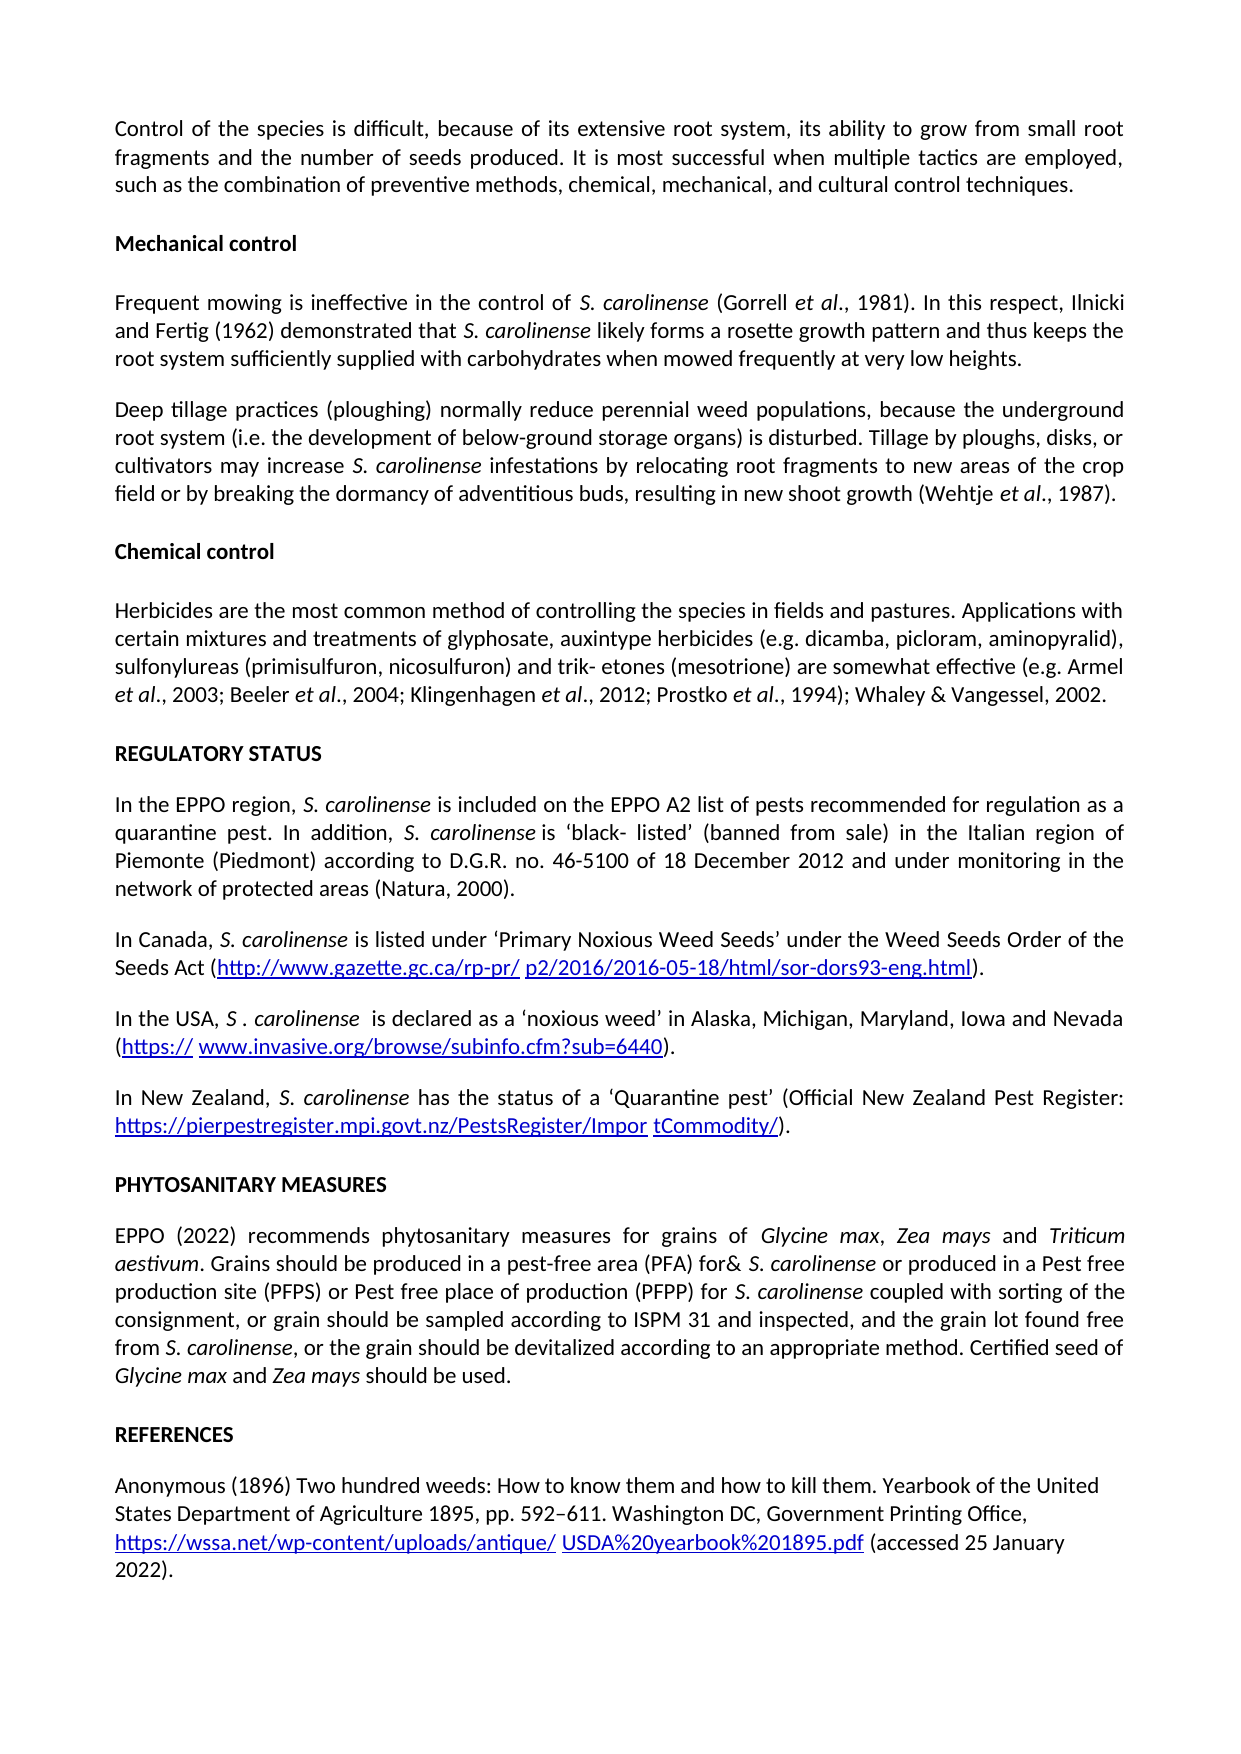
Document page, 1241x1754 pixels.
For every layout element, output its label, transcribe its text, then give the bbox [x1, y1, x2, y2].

text In the EPPO region, S. carolinense is included on the EPPO A2 list of pests recommended for regulation as a quarantine pest. In addition, S. carolinense is ‘black- listed’ (banned from sale) in the Italian region of Piemonte (Piedmont) according to D.G.R. no. 46-5100 of 18 December 2012 and under monitoring in the network of protected areas (Natura, 2000). [114, 790, 1126, 902]
text REGULATORY STATUS [114, 739, 1126, 767]
text In Canada, S. carolinense is listed under ‘Primary Noxious Weed Seeds’ under the Weed Seeds Order of the Seeds Act (http://www.gazette.gc.ca/rp-pr/ p2/2016/2016-05-18/html/sor-dors93-eng.html). [114, 925, 1126, 981]
text Deep tillage practices (ploughing) normally reduce perennial weed populations, because the underground root system (i.e. the development of below-ground storage organs) is disturbed. Tillage by ploughs, disks, or cultivators may increase S. carolinense infestations by relocating root fragments to new areas of the crop field or by breaking the dormancy of adventitious buds, resulting in new shoot growth (Wehtje et al., 1987). [114, 395, 1126, 507]
text Herbicides are the most common method of controlling the species in fields and pastures. Applications with certain mixtures and treatments of glyphosate, auxintype herbicides (e.g. dicamba, picloram, aminopyralid), sulfonylureas (primisulfuron, nicosulfuron) and trik- etones (mesotrione) are somewhat effective (e.g. Armel et al., 2003; Beeler et al., 2004; Klingenhagen et al., 2012; Prostko et al., 1994); Whaley & Vangessel, 2002. [114, 596, 1126, 708]
text In New Zealand, S. carolinense has the status of a ‘Quarantine pest’ (Official New Zealand Pest Register: https://pierpestregister.mpi.govt.nz/PestsRegister/Impor tCommodity/). [114, 1083, 1126, 1139]
text Control of the species is difficult, because of its extensive root system, its ability to grow from small root fragments and the number of seeds produced. It is most successful when multiple tactics are employed, such as the combination of preventive methods, chemical, mechanical, and cultural control techniques. [114, 114, 1126, 199]
text REFERENCES [114, 1421, 1126, 1449]
text Mechanical control [114, 229, 1126, 257]
text In the USA, S . carolinense is declared as a ‘noxious weed’ in Alaska, Michigan, Maryland, Iowa and Nevada (https:// www.invasive.org/browse/subinfo.cfm?sub=6440). [114, 1004, 1126, 1060]
text Frequent mowing is ineffective in the control of S. carolinense (Gorrell et al., 1981). In this respect, Ilnicki and Fertig (1962) demonstrated that S. carolinense likely forms a rosette growth pattern and thus keeps the root system sufficiently supplied with carbohydrates when mowed frequently at very low heights. [114, 288, 1126, 372]
text Chemical control [114, 537, 1126, 565]
text Anonymous (1896) Two hundred weeds: How to know them and how to kill them. Yearbook of the United States Department of Agriculture 1895, pp. 592–611. Washington DC, Government Printing Office, https://wssa.net/wp-content/uploads/antique/ USDA%20yearbook%201895.pdf (accessed 25 January 2022). [114, 1472, 1126, 1584]
text PHYTOSANITARY MEASURES [114, 1170, 1126, 1198]
text EPPO (2022) recommends phytosanitary measures for grains of Glycine max, Zea mays and Triticum aestivum. Grains should be produced in a pest-free area (PFA) for& S. carolinense or produced in a Pest free production site (PFPS) or Pest free place of production (PFPP) for S. carolinense coupled with sorting of the consignment, or grain should be sampled according to ISPM 31 and inspected, and the grain lot found free from S. carolinense, or the grain should be devitalized according to an appropriate method. Certified seed of Glycine max and Zea mays should be used. [114, 1221, 1126, 1389]
